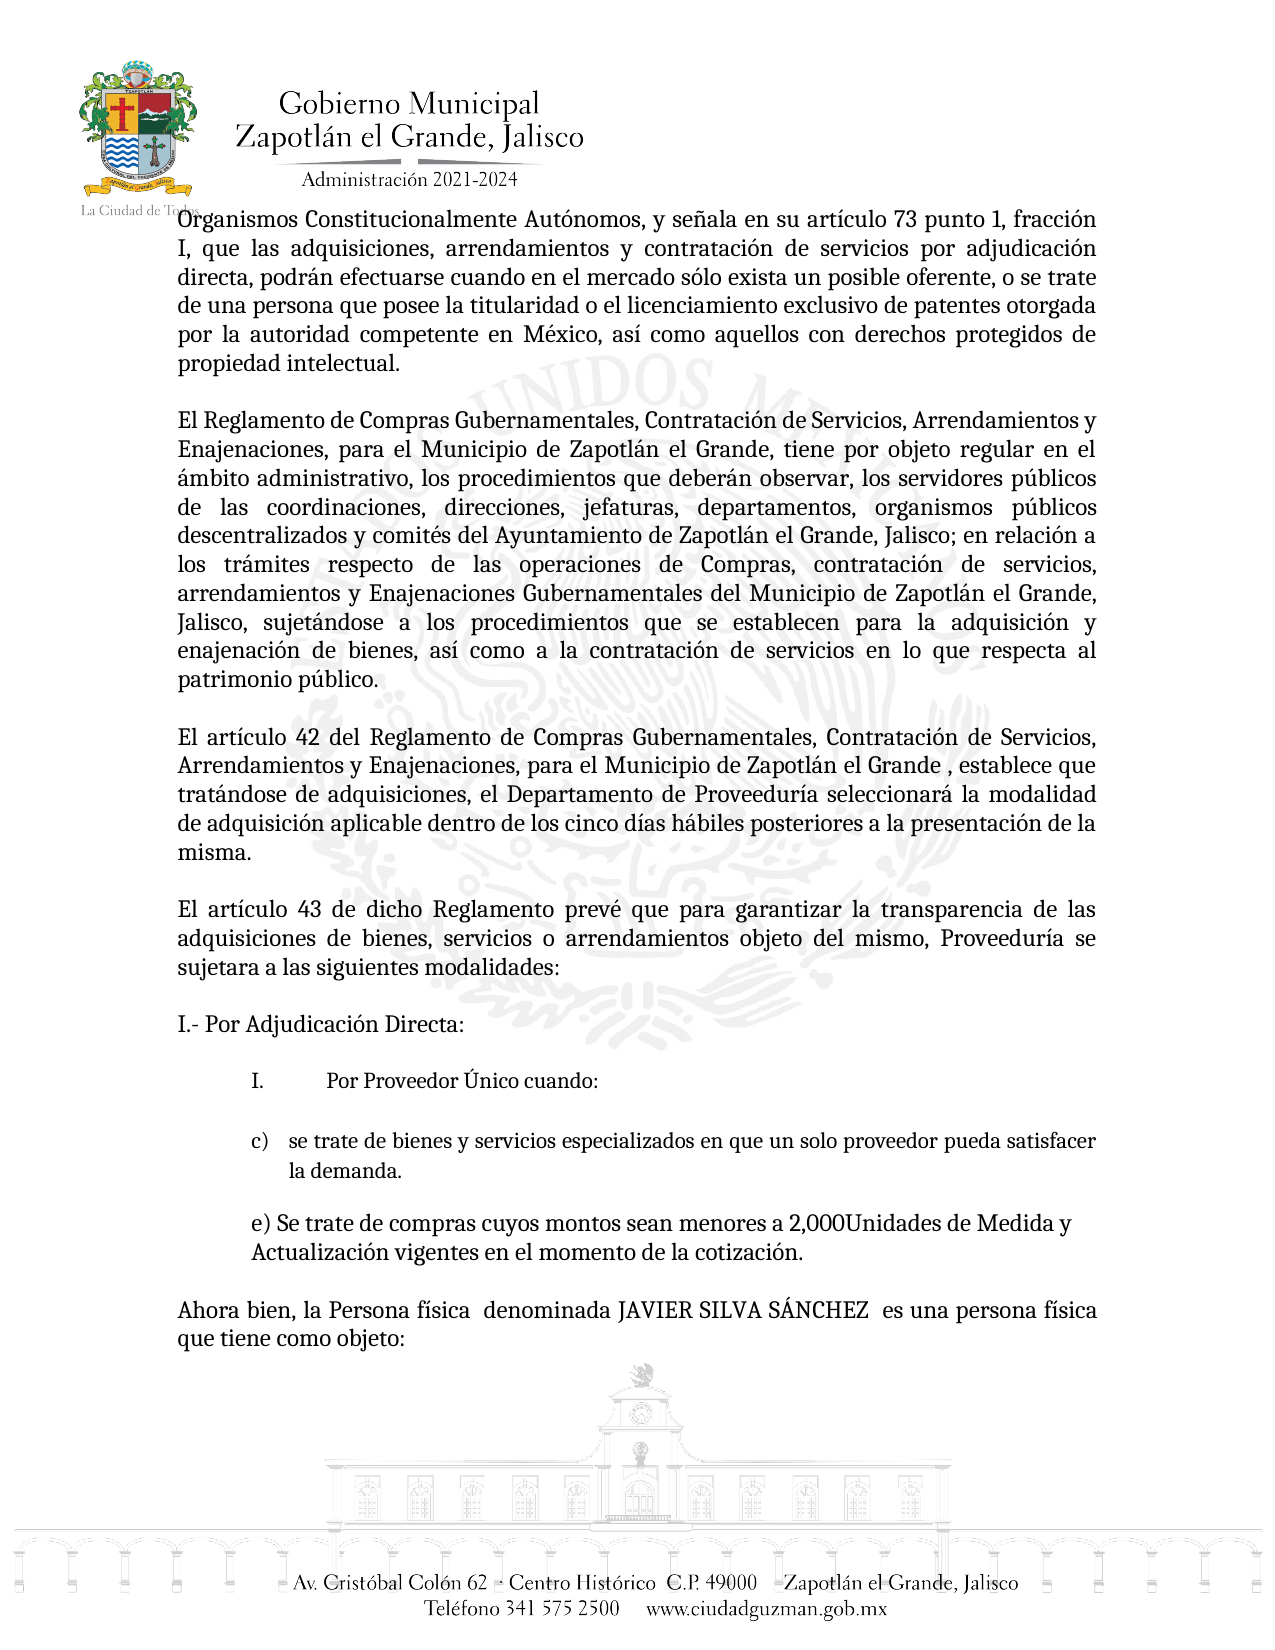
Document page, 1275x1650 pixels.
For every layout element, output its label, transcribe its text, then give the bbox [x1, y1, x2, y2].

text Ahora bien, la Persona física denominada JAVIER SILVA SÁNCHEZ es una persona física que tiene como objeto: [177, 1296, 1098, 1353]
text El Reglamento de Compras Gubernamentales, Contratación de Servicios, Arrendamientos y Enajenaciones, para el Municipio de Zapotlán el Grande, tiene por objeto regular en el ámbito administrativo, los procedimientos que deberán observar, los servidores públicos de las coordinaciones, direcciones, jefaturas, departamentos, organismos públicos descentralizados y comités del Ayuntamiento de Zapotlán el Grande, Jalisco; en relación a los trámites respecto de las operaciones de Compras, contratación de servicios, arrendamientos y Enajenaciones Gubernamentales del Municipio de Zapotlán el Grande, Jalisco, sujetándose a los procedimientos que se establecen para la adquisición y enajenación de bienes, así como a la contratación de servicios en lo que respecta al patrimonio público. [177, 406, 1098, 694]
text El artículo 43 de dicho Reglamento prevé que para garantizar la transparencia de las adquisiciones de bienes, servicios o arrendamientos objeto del mismo, Proveeduría se sujetara a las siguientes modalidades: [177, 895, 1098, 981]
text e) Se trate de compras cuyos montos sean menores a 2,000Unidades de Medida y Actualización vigentes en el momento de la cotización. [251, 1209, 1098, 1267]
picture [0, 13, 1275, 1650]
text El artículo 42 del Reglamento de Compras Gubernamentales, Contratación de Servicios, Arrendamientos y Enajenaciones, para el Municipio de Zapotlán el Grande , establece que tratándose de adquisiciones, el Departamento de Proveeduría seleccionará la modalidad de adquisición aplicable dentro de los cinco días hábiles posteriores a la presentación de la misma. [177, 723, 1098, 866]
list se trate de bienes y servicios especializados en que un solo proveedor pueda satisfacer la demanda. [251, 1128, 1098, 1184]
text I.- Por Adjudicación Directa: [177, 1010, 1098, 1039]
text Organismos Constitucionalmente Autónomos, y señala en su artículo 73 punto 1, fracción I, que las adquisiciones, arrendamientos y contratación de servicios por adjudicación directa, podrán efectuarse cuando en el mercado sólo exista un posible oferente, o se trate de una persona que posee la titularidad o el licenciamiento exclusivo de patentes otorgada por la autoridad competente en México, así como aquellos con derechos protegidos de propiedad intelectual. [177, 205, 1098, 378]
list Por Proveedor Único cuando: [251, 1068, 1098, 1094]
